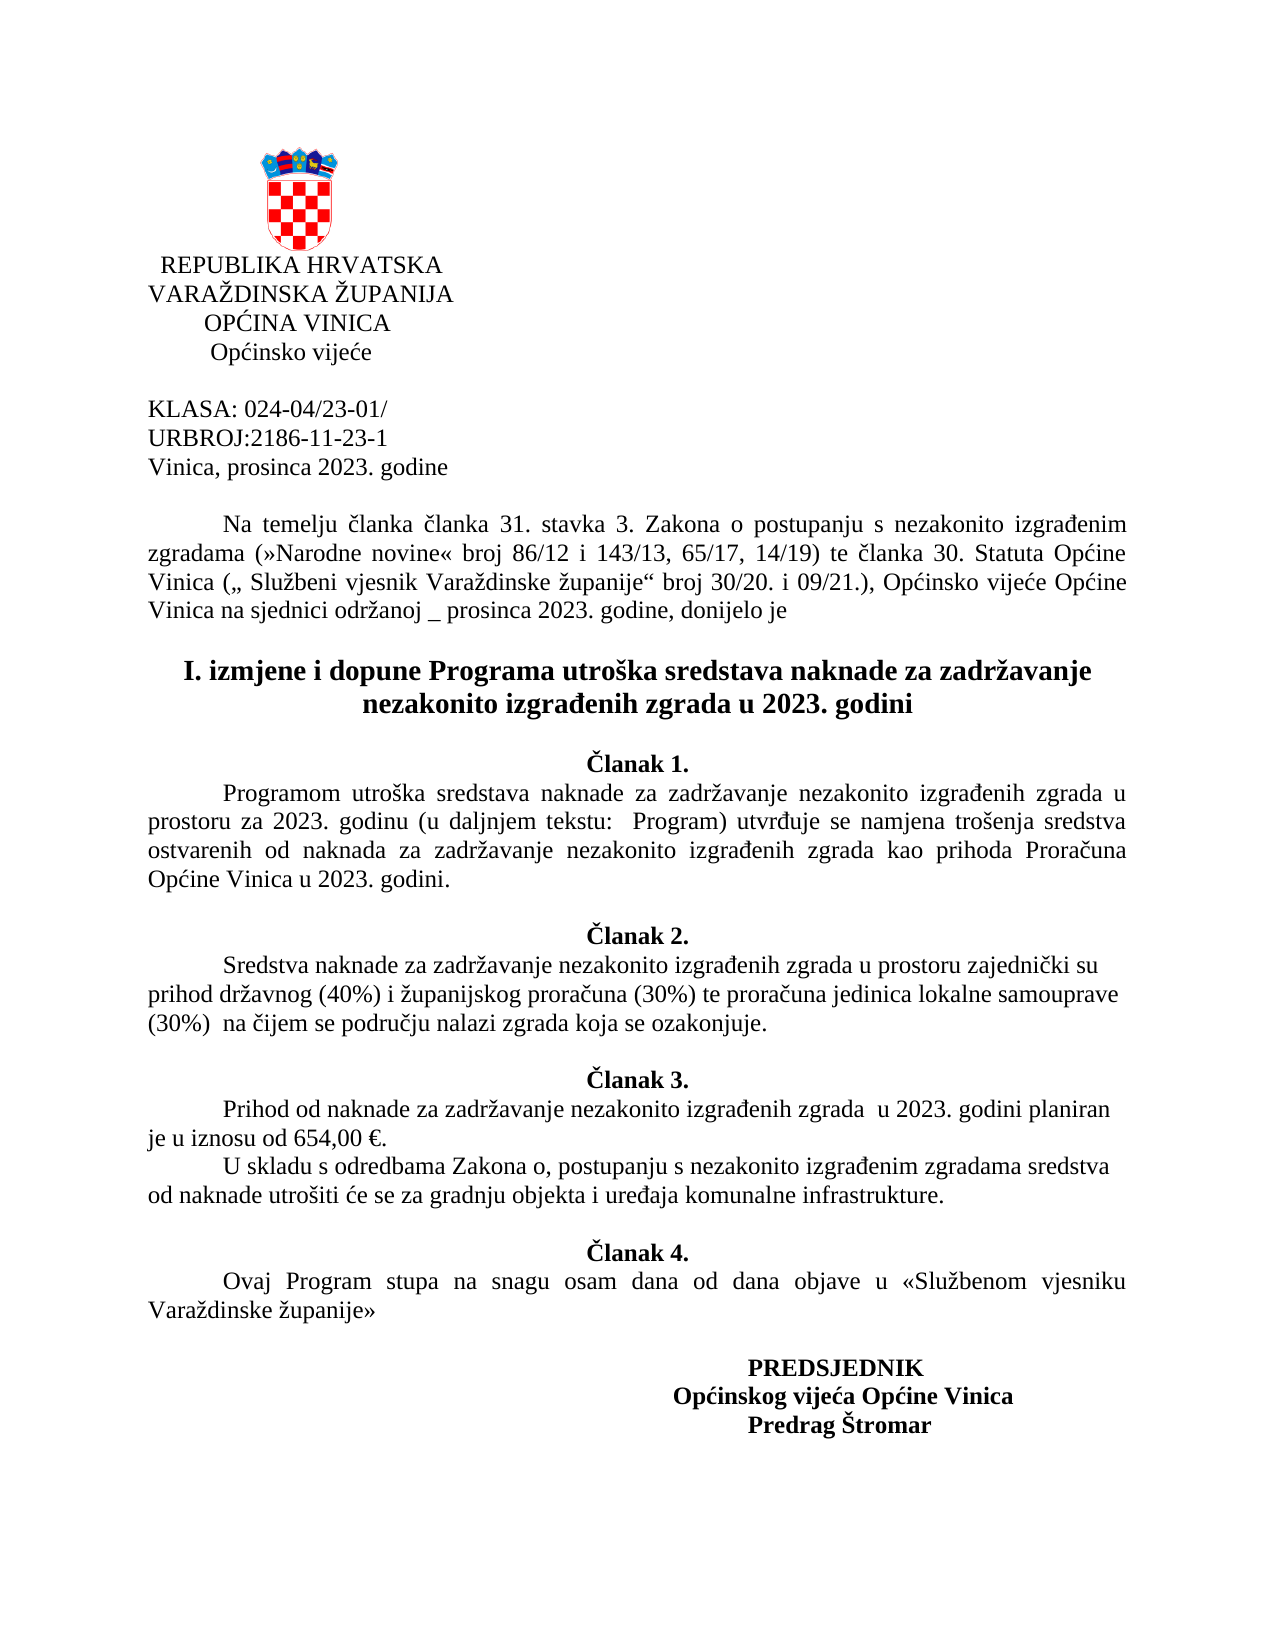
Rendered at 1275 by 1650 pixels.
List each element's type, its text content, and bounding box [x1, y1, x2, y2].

text Ovaj Program stupa na snagu osam dana od dana objave u «Službenom vjesniku Varaždinske županije» [148, 1266, 1127, 1324]
text Vinica, prosinca 2023. godine [148, 452, 1127, 481]
text Prihod od naknade za zadržavanje nezakonito izgrađenih zgrada u 2023. godini planiran je u iznosu od 654,00 €. [148, 1094, 1127, 1151]
text REPUBLIKA HRVATSKA [148, 251, 1127, 279]
text Članak 1. [148, 749, 1127, 778]
text Predrag Štromar [148, 1410, 1127, 1439]
text URBROJ:2186-11-23-1 [148, 423, 1127, 452]
text Članak 3. [148, 1065, 1127, 1094]
text Sredstva naknade za zadržavanje nezakonito izgrađenih zgrada u prostoru zajednički su prihod državnog (40%) i županijskog proračuna (30%) te proračuna jedinica lokalne samouprave (30%) na čijem se području nalazi zgrada koja se ozakonjuje. [148, 950, 1127, 1036]
text Na temelju članka članka 31. stavka 3. Zakona o postupanju s nezakonito izgrađenim zgradama (»Narodne novine« broj 86/12 i 143/13, 65/17, 14/19) te članka 30. Statuta Općine Vinica („ Službeni vjesnik Varaždinske županije“ broj 30/20. i 09/21.), Općinsko vijeće Općine Vinica na sjednici održanoj _ prosinca 2023. godine, donijelo je [148, 509, 1127, 624]
text KLASA: 024-04/23-01/ [148, 394, 1127, 423]
text I. izmjene i dopune Programa utroška sredstava naknade za zadržavanje nezakonito izgrađenih zgrada u 2023. godini [148, 653, 1127, 720]
text Članak 2. [148, 921, 1127, 950]
text Općinsko vijeće [148, 337, 1127, 366]
text VARAŽDINSKA ŽUPANIJA [148, 279, 1127, 308]
text Članak 4. [148, 1238, 1127, 1266]
text OPĆINA VINICA [148, 308, 1127, 337]
text Programom utroška sredstava naknade za zadržavanje nezakonito izgrađenih zgrada u prostoru za 2023. godinu (u daljnjem tekstu: Program) utvrđuje se namjena trošenja sredstva ostvarenih od naknada za zadržavanje nezakonito izgrađenih zgrada kao prihoda Proračuna Općine Vinica u 2023. godini. [148, 778, 1127, 893]
text Općinskog vijeća Općine Vinica [148, 1381, 1127, 1410]
picture [260, 147, 338, 251]
text U skladu s odredbama Zakona o, postupanju s nezakonito izgrađenim zgradama sredstva od naknade utrošiti će se za gradnju objekta i uređaja komunalne infrastrukture. [148, 1151, 1127, 1209]
text PREDSJEDNIK [148, 1353, 1127, 1381]
